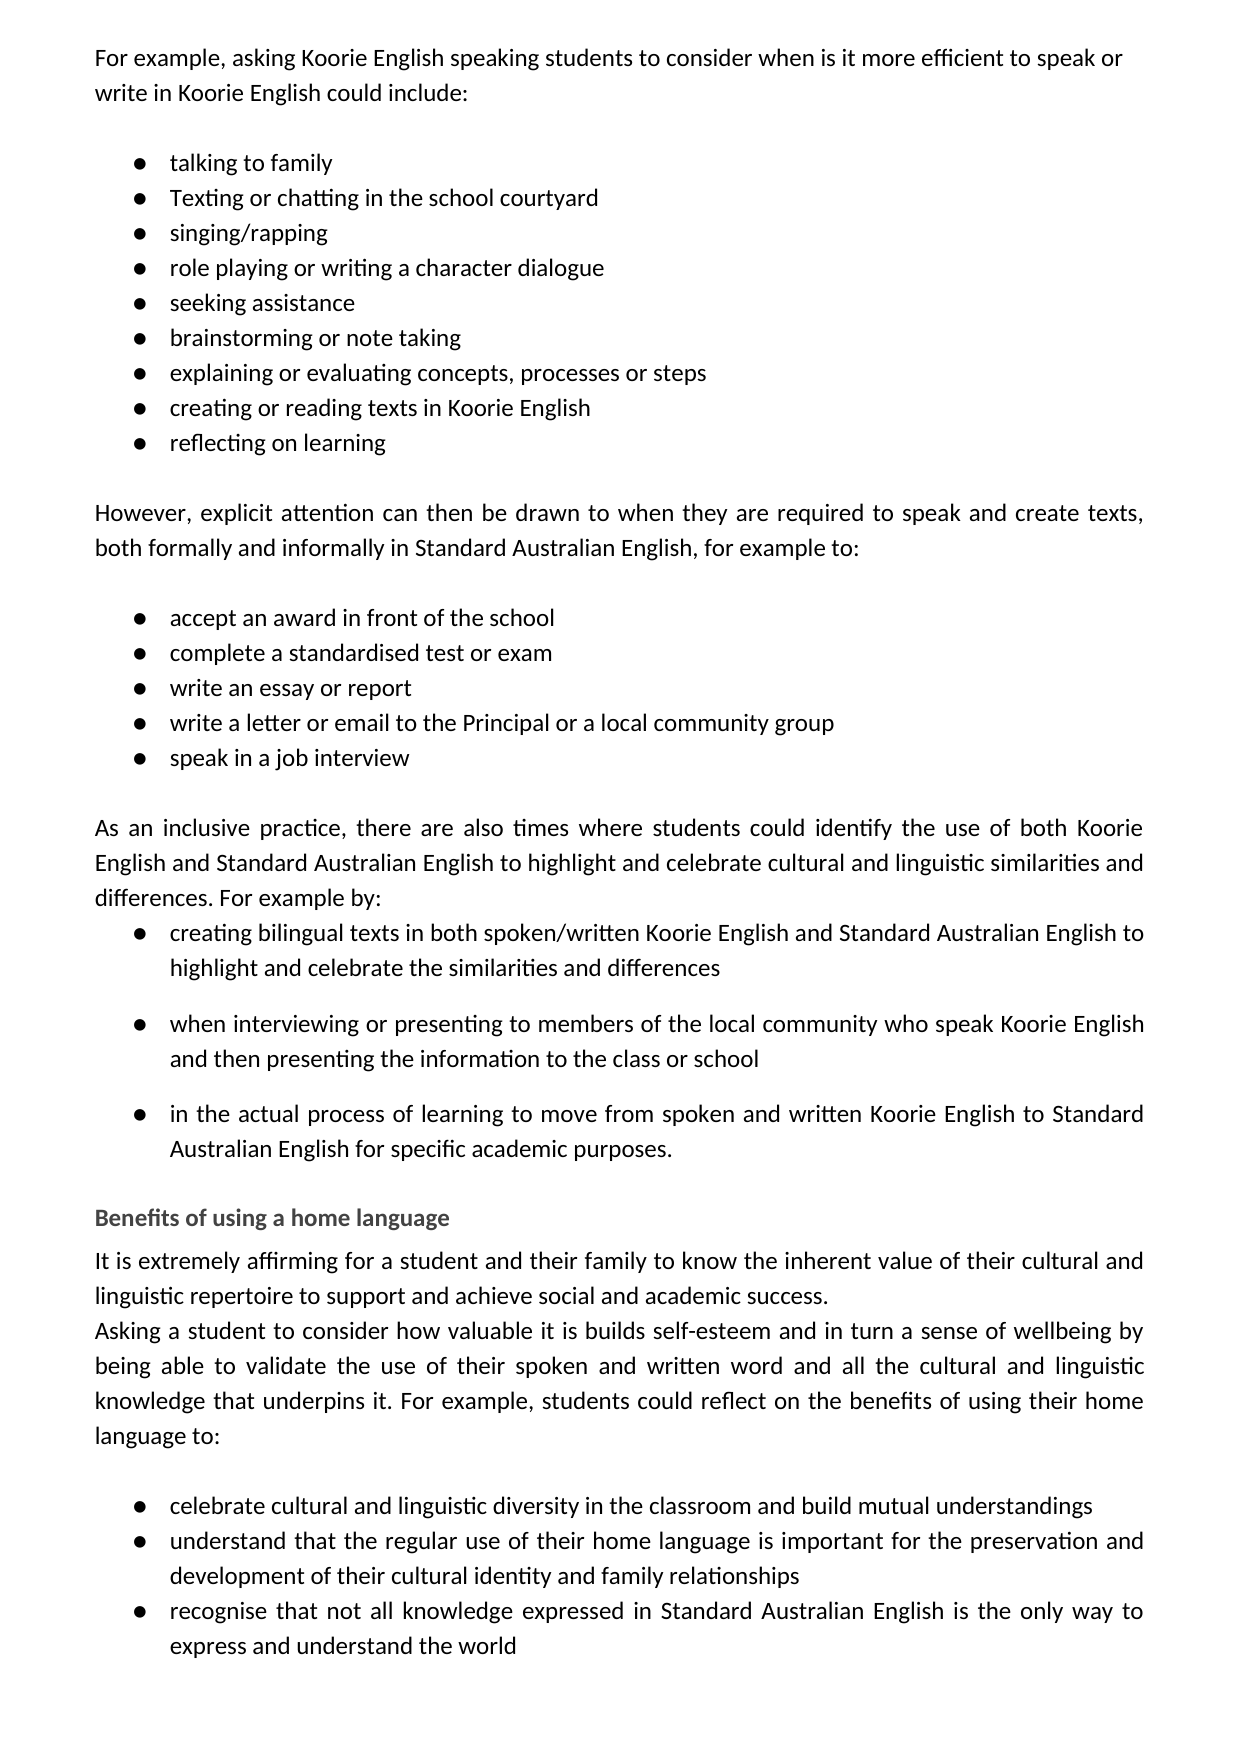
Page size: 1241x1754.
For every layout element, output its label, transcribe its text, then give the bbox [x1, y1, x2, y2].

list seeking assistance [132, 287, 1146, 317]
list reflecting on learning [132, 427, 1146, 457]
text As an inclusive practice, there are also times where students could identify the use of both Koorie English and Standard Australian English to highlight and celebrate cultural and linguistic similarities and differences. For example by: [94, 812, 1146, 912]
text However, explicit attention can then be drawn to when they are required to speak and create texts, both formally and informally in Standard Australian English, for example to: [94, 497, 1146, 562]
list creating or reading texts in Koorie English [132, 392, 1146, 422]
list role playing or writing a character dialogue [132, 252, 1146, 282]
list accept an award in front of the school [132, 602, 1146, 632]
list celebrate cultural and linguistic diversity in the classroom and build mutual understandings [132, 1490, 1146, 1521]
subtitle Benefits of using a home language [94, 1202, 1146, 1232]
list write an essay or report [132, 672, 1146, 702]
list speak in a job interview [132, 742, 1146, 772]
list explaining or evaluating concepts, processes or steps [132, 357, 1146, 387]
list write a letter or email to the Principal or a local community group [132, 707, 1146, 737]
list brainstorming or note taking [132, 322, 1146, 352]
list singing/rapping [132, 217, 1146, 247]
list talking to family [132, 147, 1146, 177]
list Texting or chatting in the school courtyard [132, 182, 1146, 212]
list when interviewing or presenting to members of the local community who speak Koorie English and then presenting the information to the class or school [132, 1008, 1146, 1073]
list creating bilingual texts in both spoken/written Koorie English and Standard Australian English to highlight and celebrate the similarities and differences [132, 917, 1146, 982]
list in the actual process of learning to move from spoken and written Koorie English to Standard Australian English for specific academic purposes. [132, 1099, 1146, 1164]
list complete a standardised test or exam [132, 637, 1146, 667]
list understand that the regular use of their home language is important for the preservation and development of their cultural identity and family relationships [132, 1525, 1146, 1591]
text Asking a student to consider how valuable it is builds self-esteem and in turn a sense of wellbeing by being able to validate the use of their spoken and written word and all the cultural and linguistic knowledge that underpins it. For example, students could reflect on the benefits of using their home language to: [94, 1315, 1146, 1451]
text For example, asking Koorie English speaking students to consider when is it more efficient to speak or write in Koorie English could include: [94, 42, 1146, 107]
text It is extremely affirming for a student and their family to know the inherent value of their cultural and linguistic repertoire to support and achieve social and academic success. [94, 1245, 1146, 1311]
list recognise that not all knowledge expressed in Standard Australian English is the only way to express and understand the world [132, 1595, 1146, 1661]
